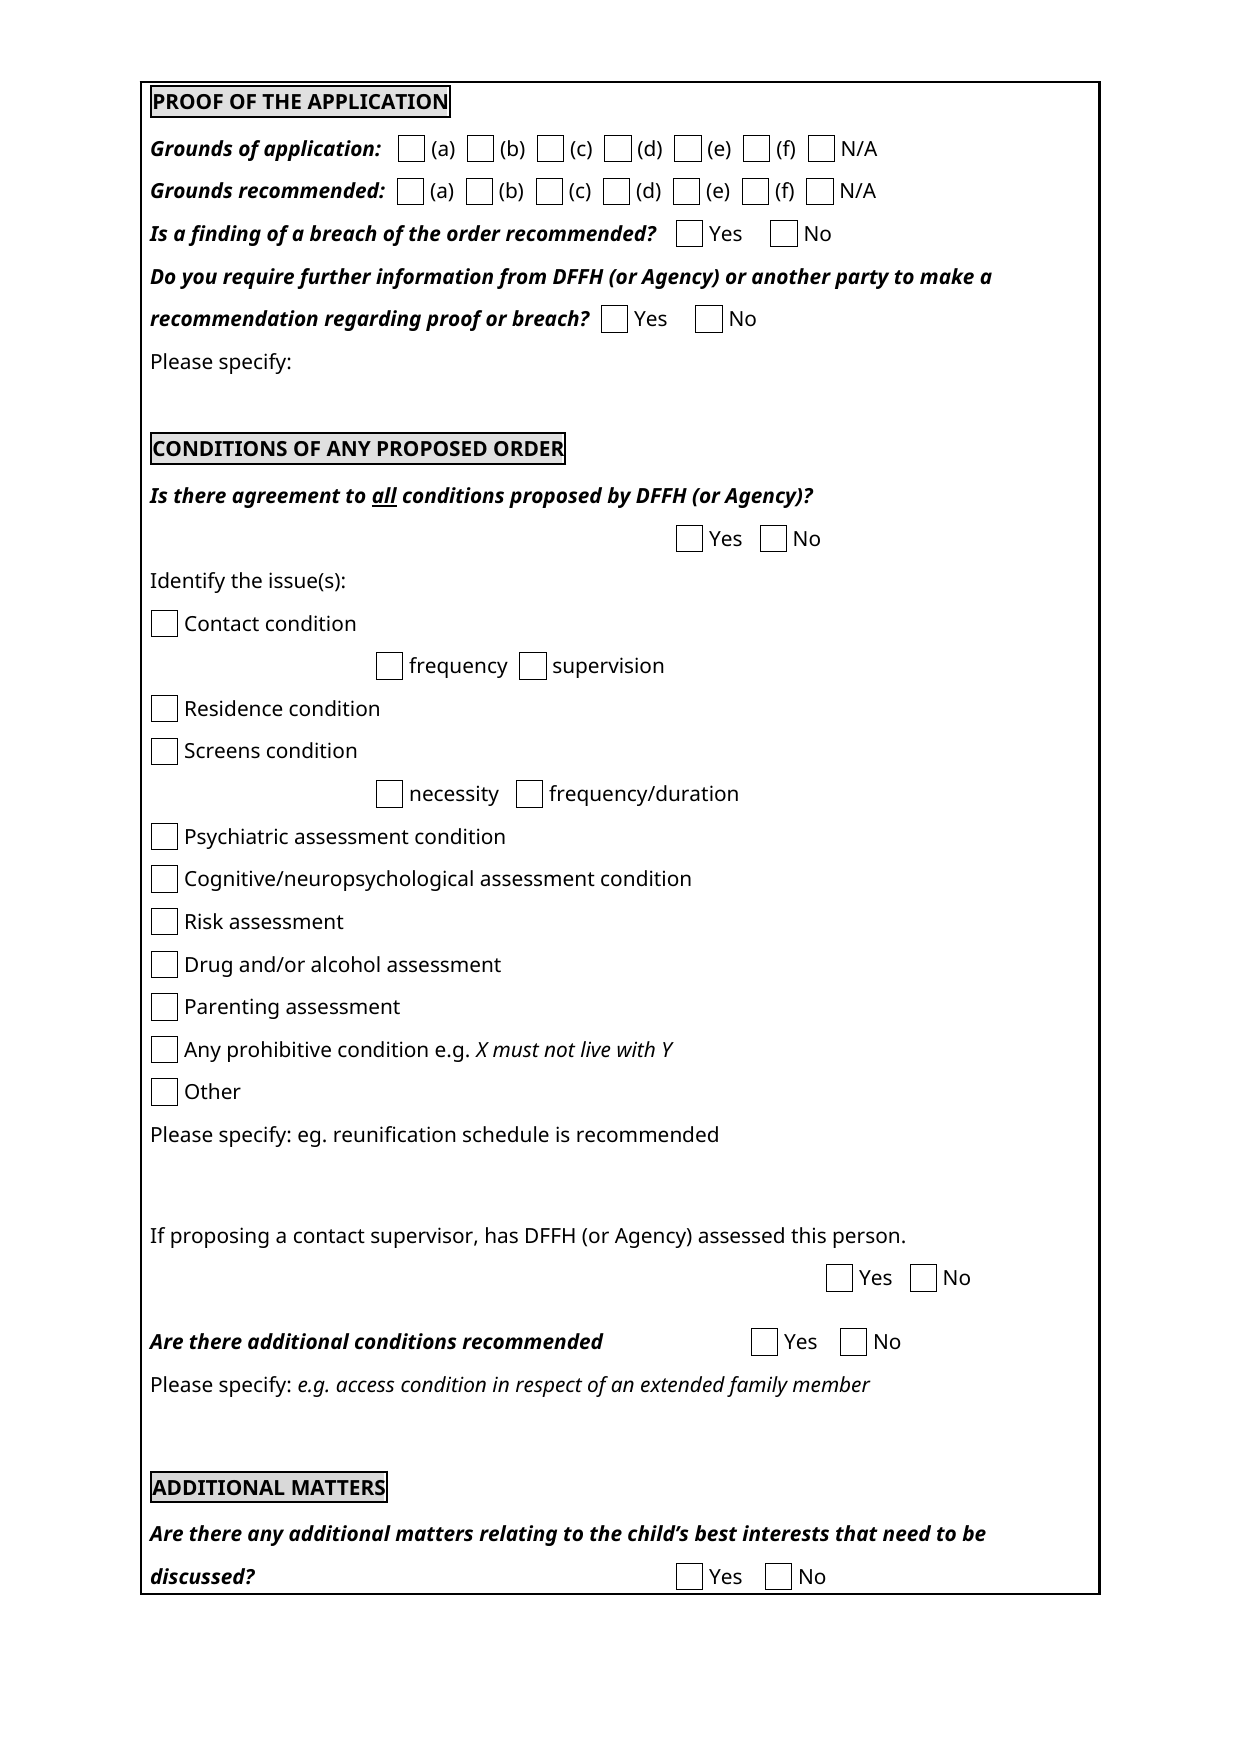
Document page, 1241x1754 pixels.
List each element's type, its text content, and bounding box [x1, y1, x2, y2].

text Grounds recommended: (a) (b) (c) (d) (e) (f) N/A [142, 172, 1098, 205]
text Screens condition [142, 732, 1098, 765]
text Please specify: eg. reunification schedule is recommended [142, 1116, 1098, 1148]
text Please specify: [142, 343, 1098, 375]
text Is there agreement to all conditions proposed by DFFH (or Agency)? Yes No [142, 477, 1098, 552]
text Are there any additional matters relating to the child’s best interests that need to be discussed? Yes No [142, 1515, 1098, 1593]
text Drug and/or alcohol assessment [142, 946, 1098, 978]
text ADDITIONAL MATTERS [142, 1466, 1098, 1503]
text Grounds of application: (a) (b) (c) (d) (e) (f) N/A [142, 130, 1098, 162]
text Psychiatric assessment condition [142, 818, 1098, 850]
text Identify the issue(s): [142, 562, 1098, 595]
text Contact condition [142, 605, 1098, 637]
text Are there additional conditions recommended Yes No [142, 1323, 1098, 1356]
text frequency supervision [142, 647, 1098, 680]
text necessity frequency/duration [142, 775, 1098, 808]
text Parenting assessment [142, 988, 1098, 1021]
text Please specify: e.g. access condition in respect of an extended family member [142, 1366, 1098, 1398]
text Risk assessment [142, 903, 1098, 936]
text Do you require further information from DFFH (or Agency) or another party to make a recommendation regarding proof or breach? Yes No [142, 258, 1098, 333]
text Other [142, 1073, 1098, 1106]
text Any prohibitive condition e.g. X must not live with Y [142, 1031, 1098, 1063]
text Residence condition [142, 690, 1098, 722]
text Is a finding of a breach of the order recommended? Yes No [142, 215, 1098, 248]
text If proposing a contact supervisor, has DFFH (or Agency) assessed this person. [142, 1217, 1098, 1249]
text Yes No [142, 1259, 1098, 1292]
text PROOF OF THE APPLICATION [142, 83, 1098, 118]
text CONDITIONS OF ANY PROPOSED ORDER [142, 428, 1098, 465]
text Cognitive/neuropsychological assessment condition [142, 860, 1098, 893]
